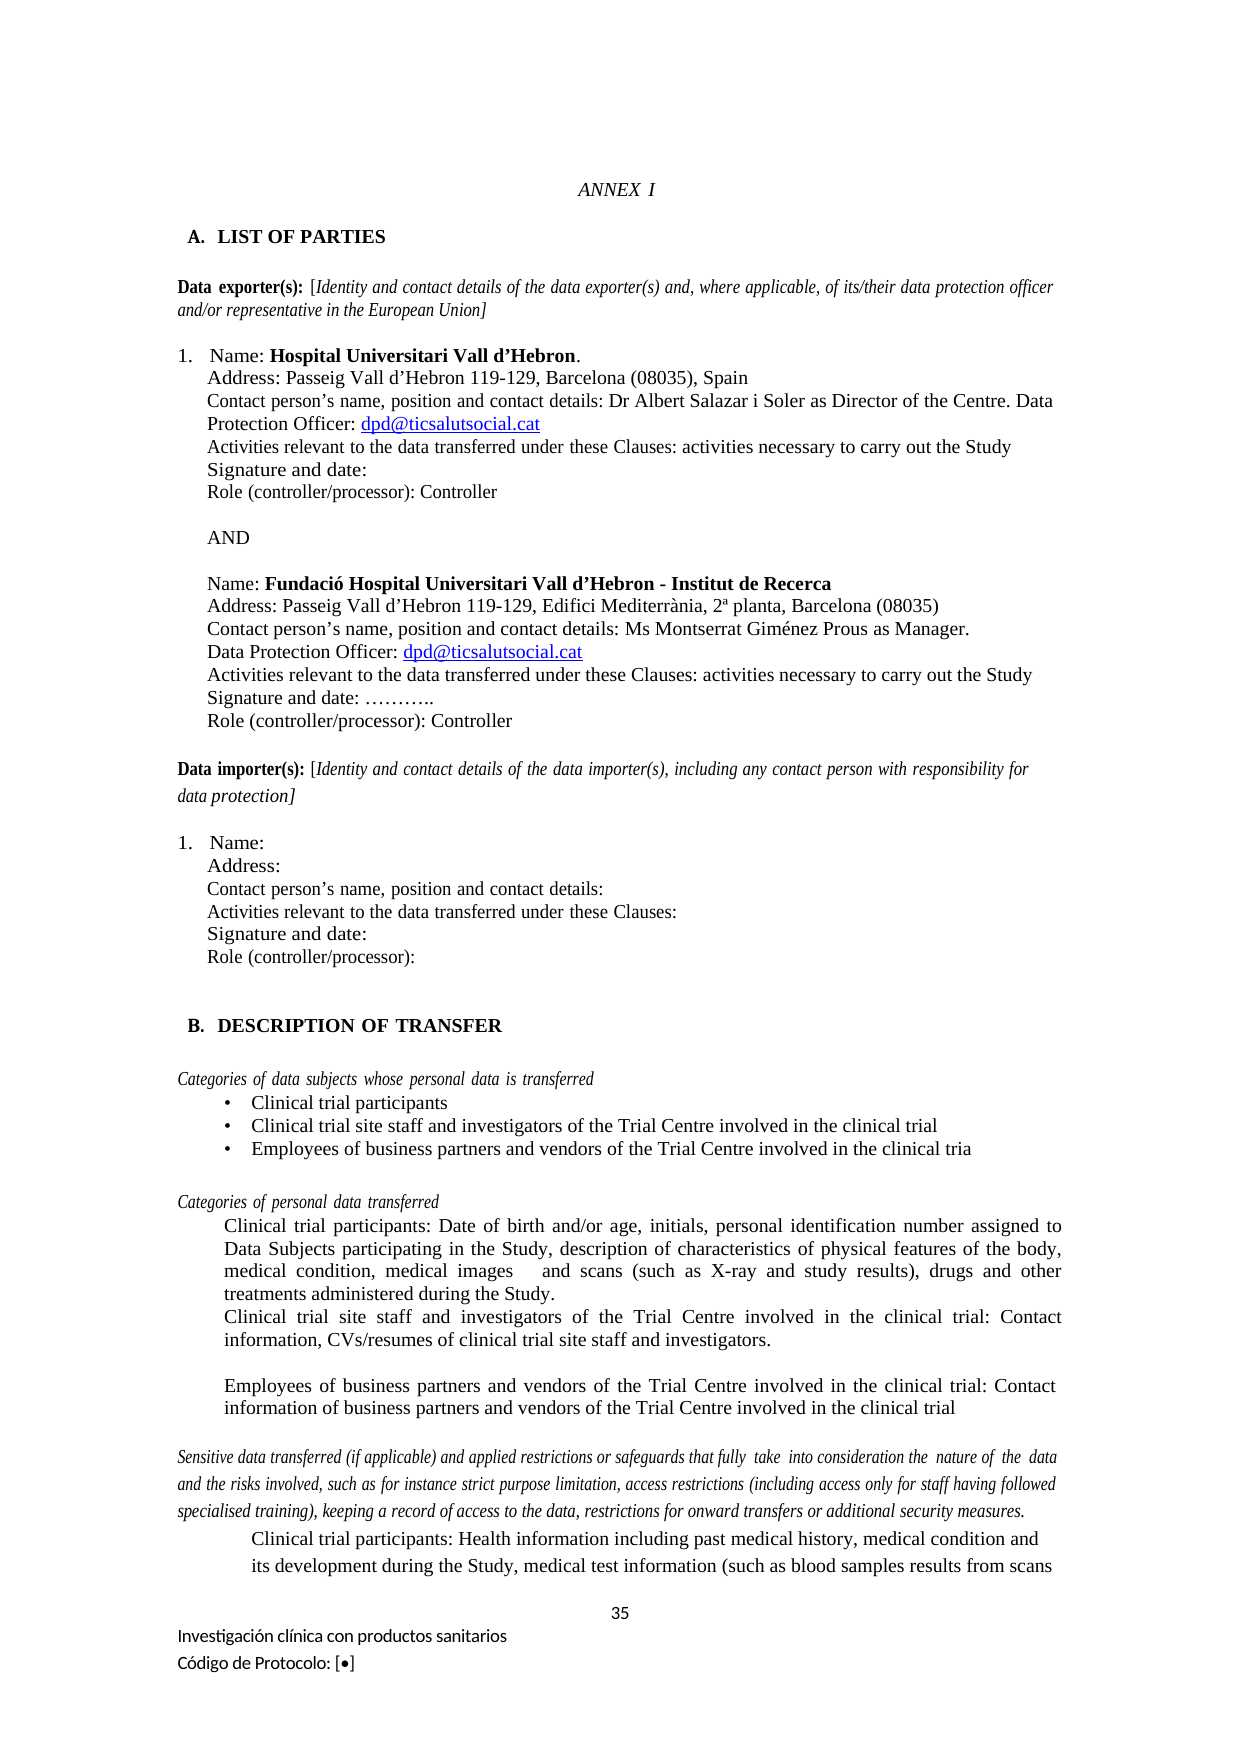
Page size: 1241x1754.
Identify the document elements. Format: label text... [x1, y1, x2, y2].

text Address: [207, 854, 1057, 877]
text • Employees of business partners and vendors of the Trial Centre involved in the clinical tria [224, 1137, 1057, 1160]
text Clinical trial site staff and investigators of the Trial Centre involved in the clinical trial: Contact information, CVs/resumes of clinical trial site staff and investigators. [224, 1305, 1063, 1351]
text Role (controller/processor): Controller [207, 480, 1057, 503]
text • Clinical trial site staff and investigators of the Trial Centre involved in the clinical trial [224, 1114, 1063, 1137]
text Employees of business partners and vendors of the Trial Centre involved in the clinical trial: Contact information of business partners and vendors of the Trial Centre involved in the clinical trial [224, 1373, 1057, 1419]
text Categories of personal data transferred [177, 1187, 1057, 1214]
text Categories of data subjects whose personal data is transferred [177, 1064, 1057, 1091]
text Activities relevant to the data transferred under these Clauses: [207, 899, 1057, 922]
text Contact person’s name, position and contact details: [207, 877, 1057, 899]
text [251, 1523, 1057, 1577]
text Signature and date: ……….. [177, 686, 1063, 708]
text ANNEX I [177, 175, 1057, 202]
text Contact person’s name, position and contact details: Ms Montserrat Giménez Prous as Manager. [177, 617, 1063, 640]
text Name: Fundació Hospital Universitari Vall d’Hebron - Institut de Recerca [177, 572, 1063, 594]
text Role (controller/processor): [207, 945, 1057, 968]
text • Clinical trial participants [224, 1091, 1063, 1114]
text AND [177, 526, 1063, 549]
text Signature and date: [207, 458, 1057, 480]
text Address: Passeig Vall d’Hebron 119-129, Edifici Mediterrània, 2ª planta, Barcelona (08035) [177, 594, 1063, 617]
text Data importer(s): [Identity and contact details of the data importer(s), including any contact person with responsibility for data protection] [177, 754, 1057, 808]
text Data Protection Officer: dpd@ticsalutsocial.cat [177, 640, 1063, 663]
text Contact person’s name, position and contact details: Dr Albert Salazar i Soler as Director of the Centre. Data Protection Officer: dpd@ticsalutsocial.cat [207, 389, 1057, 435]
text Clinical trial participants: Date of birth and/or age, initials, personal identification number assigned to Data Subjects participating in the Study, description of characteristics of physical features of the body, medical condition, medical images and scans (such as X-ray and study results), drugs and other treatments administered during the Study. [224, 1214, 1063, 1305]
text 1. Name: Hospital Universitari Vall d’Hebron. [177, 343, 1057, 366]
text 1. Name: [177, 831, 1057, 854]
text Data exporter(s): [Identity and contact details of the data exporter(s) and, where applicable, of its/their data protection officer and/or representative in the European Union] [177, 275, 1057, 321]
text Signature and date: [207, 922, 1057, 945]
text Address: Passeig Vall d’Hebron 119-129, Barcelona (08035), Spain [207, 366, 1057, 389]
text Role (controller/processor): Controller [177, 708, 1063, 731]
list LIST OF PARTIES [187, 224, 1057, 248]
list DESCRIPTION OF TRANSFER [187, 1014, 1057, 1037]
text Sensitive data transferred (if applicable) and applied restrictions or safeguards that fully take into consideration the nature of the data and the risks involved, such as for instance strict purpose limitation, access restrictions (including access only for staff having followed specialised training), keeping a record of access to the data, restrictions for onward transfers or additional security measures. [177, 1442, 1057, 1523]
text Activities relevant to the data transferred under these Clauses: activities necessary to carry out the Study [177, 663, 1063, 686]
text Activities relevant to the data transferred under these Clauses: activities necessary to carry out the Study [207, 435, 1057, 458]
